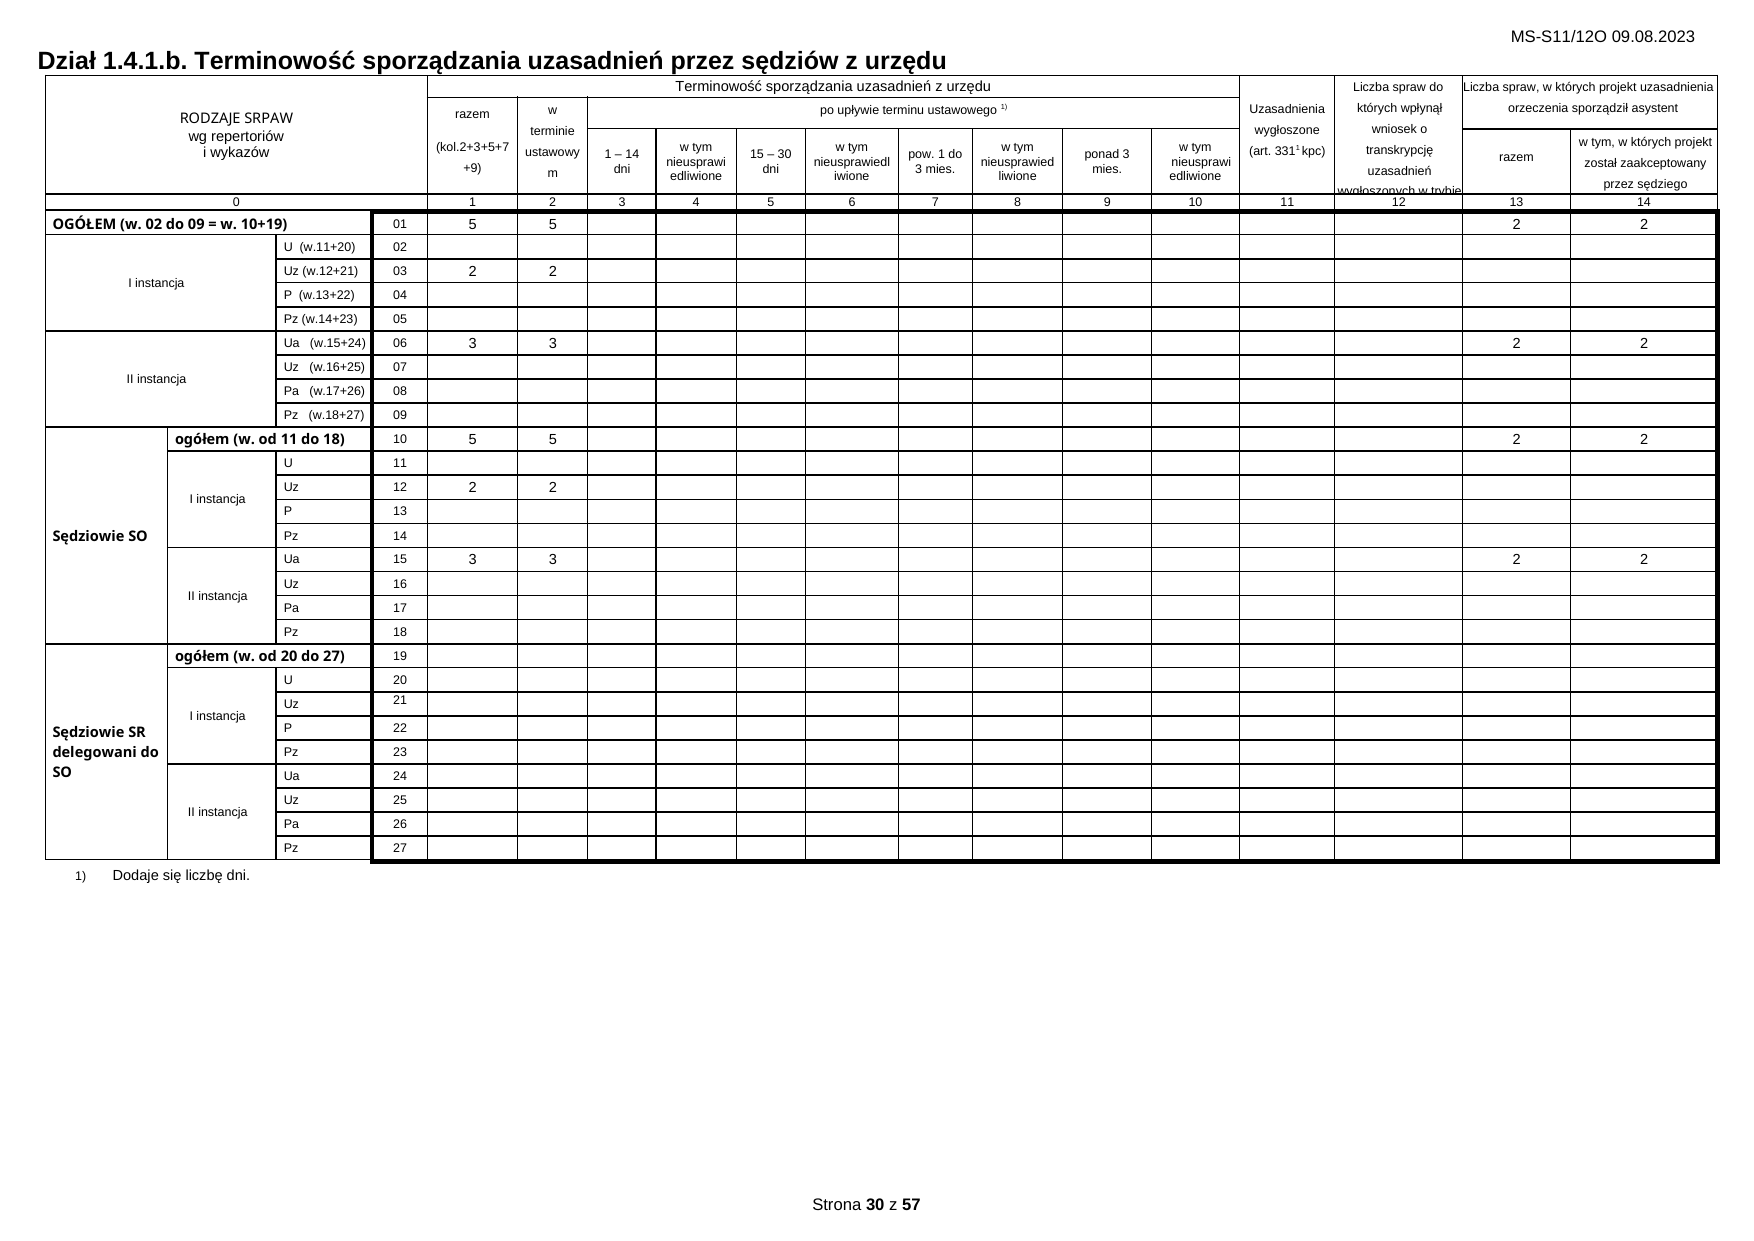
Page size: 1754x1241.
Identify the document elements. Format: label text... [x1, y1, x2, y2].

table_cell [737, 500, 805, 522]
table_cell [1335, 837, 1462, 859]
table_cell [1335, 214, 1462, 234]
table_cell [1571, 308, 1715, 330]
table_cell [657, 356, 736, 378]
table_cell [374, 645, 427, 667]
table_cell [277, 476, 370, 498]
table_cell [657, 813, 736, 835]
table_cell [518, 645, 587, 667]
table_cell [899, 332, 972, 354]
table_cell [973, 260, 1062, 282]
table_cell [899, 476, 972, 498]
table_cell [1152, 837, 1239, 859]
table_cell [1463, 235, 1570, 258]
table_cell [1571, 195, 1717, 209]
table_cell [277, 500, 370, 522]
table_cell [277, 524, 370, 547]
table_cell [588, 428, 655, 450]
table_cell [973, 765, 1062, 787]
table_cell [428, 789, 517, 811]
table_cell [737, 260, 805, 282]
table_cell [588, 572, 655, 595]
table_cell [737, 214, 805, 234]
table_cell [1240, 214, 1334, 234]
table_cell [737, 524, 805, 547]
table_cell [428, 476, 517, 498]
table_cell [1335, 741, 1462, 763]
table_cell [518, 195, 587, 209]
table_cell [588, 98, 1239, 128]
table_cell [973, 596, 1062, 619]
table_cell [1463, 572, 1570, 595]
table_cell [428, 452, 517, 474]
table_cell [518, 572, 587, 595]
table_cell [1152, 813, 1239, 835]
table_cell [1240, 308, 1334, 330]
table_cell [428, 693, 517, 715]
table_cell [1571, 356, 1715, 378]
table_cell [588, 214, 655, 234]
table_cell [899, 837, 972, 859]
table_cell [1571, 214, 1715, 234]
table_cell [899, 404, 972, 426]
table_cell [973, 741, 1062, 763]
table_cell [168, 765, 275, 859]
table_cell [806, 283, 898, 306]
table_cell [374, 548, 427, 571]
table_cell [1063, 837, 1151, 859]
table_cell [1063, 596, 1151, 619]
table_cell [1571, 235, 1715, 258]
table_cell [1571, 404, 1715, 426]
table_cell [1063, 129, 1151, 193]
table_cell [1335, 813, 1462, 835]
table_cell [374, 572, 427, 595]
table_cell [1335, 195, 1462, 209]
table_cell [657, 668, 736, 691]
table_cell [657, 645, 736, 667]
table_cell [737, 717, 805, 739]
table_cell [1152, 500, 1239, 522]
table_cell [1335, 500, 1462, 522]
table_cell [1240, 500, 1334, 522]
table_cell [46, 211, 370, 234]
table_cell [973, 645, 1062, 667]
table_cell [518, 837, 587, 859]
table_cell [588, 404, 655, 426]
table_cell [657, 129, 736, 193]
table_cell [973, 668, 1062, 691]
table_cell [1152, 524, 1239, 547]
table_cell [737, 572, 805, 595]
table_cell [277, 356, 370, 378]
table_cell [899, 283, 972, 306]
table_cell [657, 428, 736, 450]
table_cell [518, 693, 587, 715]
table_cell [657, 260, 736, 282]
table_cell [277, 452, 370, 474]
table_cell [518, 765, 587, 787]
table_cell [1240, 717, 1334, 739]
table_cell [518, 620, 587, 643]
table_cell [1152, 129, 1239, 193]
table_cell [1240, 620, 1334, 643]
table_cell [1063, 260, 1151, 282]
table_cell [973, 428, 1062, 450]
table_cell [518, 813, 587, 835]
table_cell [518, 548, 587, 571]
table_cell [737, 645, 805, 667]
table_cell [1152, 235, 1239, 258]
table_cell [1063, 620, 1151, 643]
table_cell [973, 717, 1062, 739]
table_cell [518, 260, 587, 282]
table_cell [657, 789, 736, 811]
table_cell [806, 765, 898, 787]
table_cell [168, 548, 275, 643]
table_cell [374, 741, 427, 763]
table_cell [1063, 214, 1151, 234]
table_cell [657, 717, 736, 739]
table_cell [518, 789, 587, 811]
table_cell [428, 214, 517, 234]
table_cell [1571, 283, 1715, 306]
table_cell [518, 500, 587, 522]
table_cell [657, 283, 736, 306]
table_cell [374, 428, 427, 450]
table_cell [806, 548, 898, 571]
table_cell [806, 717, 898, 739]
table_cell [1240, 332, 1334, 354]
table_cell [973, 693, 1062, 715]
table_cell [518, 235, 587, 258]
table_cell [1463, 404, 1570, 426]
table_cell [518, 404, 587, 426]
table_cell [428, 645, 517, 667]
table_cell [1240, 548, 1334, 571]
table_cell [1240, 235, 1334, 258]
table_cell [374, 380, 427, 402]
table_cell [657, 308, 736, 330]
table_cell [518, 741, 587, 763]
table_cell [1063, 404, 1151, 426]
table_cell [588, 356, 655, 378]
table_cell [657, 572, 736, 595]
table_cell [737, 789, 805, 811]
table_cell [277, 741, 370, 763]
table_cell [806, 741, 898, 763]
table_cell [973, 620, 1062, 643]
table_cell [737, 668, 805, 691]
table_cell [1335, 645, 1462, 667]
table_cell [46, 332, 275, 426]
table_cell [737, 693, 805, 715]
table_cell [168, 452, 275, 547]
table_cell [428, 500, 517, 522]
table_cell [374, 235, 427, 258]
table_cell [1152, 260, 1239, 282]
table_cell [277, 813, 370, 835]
text Dział 1.4.1.b. Terminowość sporządzania uzasadnień przez sędziów z urzędu [37, 46, 1695, 74]
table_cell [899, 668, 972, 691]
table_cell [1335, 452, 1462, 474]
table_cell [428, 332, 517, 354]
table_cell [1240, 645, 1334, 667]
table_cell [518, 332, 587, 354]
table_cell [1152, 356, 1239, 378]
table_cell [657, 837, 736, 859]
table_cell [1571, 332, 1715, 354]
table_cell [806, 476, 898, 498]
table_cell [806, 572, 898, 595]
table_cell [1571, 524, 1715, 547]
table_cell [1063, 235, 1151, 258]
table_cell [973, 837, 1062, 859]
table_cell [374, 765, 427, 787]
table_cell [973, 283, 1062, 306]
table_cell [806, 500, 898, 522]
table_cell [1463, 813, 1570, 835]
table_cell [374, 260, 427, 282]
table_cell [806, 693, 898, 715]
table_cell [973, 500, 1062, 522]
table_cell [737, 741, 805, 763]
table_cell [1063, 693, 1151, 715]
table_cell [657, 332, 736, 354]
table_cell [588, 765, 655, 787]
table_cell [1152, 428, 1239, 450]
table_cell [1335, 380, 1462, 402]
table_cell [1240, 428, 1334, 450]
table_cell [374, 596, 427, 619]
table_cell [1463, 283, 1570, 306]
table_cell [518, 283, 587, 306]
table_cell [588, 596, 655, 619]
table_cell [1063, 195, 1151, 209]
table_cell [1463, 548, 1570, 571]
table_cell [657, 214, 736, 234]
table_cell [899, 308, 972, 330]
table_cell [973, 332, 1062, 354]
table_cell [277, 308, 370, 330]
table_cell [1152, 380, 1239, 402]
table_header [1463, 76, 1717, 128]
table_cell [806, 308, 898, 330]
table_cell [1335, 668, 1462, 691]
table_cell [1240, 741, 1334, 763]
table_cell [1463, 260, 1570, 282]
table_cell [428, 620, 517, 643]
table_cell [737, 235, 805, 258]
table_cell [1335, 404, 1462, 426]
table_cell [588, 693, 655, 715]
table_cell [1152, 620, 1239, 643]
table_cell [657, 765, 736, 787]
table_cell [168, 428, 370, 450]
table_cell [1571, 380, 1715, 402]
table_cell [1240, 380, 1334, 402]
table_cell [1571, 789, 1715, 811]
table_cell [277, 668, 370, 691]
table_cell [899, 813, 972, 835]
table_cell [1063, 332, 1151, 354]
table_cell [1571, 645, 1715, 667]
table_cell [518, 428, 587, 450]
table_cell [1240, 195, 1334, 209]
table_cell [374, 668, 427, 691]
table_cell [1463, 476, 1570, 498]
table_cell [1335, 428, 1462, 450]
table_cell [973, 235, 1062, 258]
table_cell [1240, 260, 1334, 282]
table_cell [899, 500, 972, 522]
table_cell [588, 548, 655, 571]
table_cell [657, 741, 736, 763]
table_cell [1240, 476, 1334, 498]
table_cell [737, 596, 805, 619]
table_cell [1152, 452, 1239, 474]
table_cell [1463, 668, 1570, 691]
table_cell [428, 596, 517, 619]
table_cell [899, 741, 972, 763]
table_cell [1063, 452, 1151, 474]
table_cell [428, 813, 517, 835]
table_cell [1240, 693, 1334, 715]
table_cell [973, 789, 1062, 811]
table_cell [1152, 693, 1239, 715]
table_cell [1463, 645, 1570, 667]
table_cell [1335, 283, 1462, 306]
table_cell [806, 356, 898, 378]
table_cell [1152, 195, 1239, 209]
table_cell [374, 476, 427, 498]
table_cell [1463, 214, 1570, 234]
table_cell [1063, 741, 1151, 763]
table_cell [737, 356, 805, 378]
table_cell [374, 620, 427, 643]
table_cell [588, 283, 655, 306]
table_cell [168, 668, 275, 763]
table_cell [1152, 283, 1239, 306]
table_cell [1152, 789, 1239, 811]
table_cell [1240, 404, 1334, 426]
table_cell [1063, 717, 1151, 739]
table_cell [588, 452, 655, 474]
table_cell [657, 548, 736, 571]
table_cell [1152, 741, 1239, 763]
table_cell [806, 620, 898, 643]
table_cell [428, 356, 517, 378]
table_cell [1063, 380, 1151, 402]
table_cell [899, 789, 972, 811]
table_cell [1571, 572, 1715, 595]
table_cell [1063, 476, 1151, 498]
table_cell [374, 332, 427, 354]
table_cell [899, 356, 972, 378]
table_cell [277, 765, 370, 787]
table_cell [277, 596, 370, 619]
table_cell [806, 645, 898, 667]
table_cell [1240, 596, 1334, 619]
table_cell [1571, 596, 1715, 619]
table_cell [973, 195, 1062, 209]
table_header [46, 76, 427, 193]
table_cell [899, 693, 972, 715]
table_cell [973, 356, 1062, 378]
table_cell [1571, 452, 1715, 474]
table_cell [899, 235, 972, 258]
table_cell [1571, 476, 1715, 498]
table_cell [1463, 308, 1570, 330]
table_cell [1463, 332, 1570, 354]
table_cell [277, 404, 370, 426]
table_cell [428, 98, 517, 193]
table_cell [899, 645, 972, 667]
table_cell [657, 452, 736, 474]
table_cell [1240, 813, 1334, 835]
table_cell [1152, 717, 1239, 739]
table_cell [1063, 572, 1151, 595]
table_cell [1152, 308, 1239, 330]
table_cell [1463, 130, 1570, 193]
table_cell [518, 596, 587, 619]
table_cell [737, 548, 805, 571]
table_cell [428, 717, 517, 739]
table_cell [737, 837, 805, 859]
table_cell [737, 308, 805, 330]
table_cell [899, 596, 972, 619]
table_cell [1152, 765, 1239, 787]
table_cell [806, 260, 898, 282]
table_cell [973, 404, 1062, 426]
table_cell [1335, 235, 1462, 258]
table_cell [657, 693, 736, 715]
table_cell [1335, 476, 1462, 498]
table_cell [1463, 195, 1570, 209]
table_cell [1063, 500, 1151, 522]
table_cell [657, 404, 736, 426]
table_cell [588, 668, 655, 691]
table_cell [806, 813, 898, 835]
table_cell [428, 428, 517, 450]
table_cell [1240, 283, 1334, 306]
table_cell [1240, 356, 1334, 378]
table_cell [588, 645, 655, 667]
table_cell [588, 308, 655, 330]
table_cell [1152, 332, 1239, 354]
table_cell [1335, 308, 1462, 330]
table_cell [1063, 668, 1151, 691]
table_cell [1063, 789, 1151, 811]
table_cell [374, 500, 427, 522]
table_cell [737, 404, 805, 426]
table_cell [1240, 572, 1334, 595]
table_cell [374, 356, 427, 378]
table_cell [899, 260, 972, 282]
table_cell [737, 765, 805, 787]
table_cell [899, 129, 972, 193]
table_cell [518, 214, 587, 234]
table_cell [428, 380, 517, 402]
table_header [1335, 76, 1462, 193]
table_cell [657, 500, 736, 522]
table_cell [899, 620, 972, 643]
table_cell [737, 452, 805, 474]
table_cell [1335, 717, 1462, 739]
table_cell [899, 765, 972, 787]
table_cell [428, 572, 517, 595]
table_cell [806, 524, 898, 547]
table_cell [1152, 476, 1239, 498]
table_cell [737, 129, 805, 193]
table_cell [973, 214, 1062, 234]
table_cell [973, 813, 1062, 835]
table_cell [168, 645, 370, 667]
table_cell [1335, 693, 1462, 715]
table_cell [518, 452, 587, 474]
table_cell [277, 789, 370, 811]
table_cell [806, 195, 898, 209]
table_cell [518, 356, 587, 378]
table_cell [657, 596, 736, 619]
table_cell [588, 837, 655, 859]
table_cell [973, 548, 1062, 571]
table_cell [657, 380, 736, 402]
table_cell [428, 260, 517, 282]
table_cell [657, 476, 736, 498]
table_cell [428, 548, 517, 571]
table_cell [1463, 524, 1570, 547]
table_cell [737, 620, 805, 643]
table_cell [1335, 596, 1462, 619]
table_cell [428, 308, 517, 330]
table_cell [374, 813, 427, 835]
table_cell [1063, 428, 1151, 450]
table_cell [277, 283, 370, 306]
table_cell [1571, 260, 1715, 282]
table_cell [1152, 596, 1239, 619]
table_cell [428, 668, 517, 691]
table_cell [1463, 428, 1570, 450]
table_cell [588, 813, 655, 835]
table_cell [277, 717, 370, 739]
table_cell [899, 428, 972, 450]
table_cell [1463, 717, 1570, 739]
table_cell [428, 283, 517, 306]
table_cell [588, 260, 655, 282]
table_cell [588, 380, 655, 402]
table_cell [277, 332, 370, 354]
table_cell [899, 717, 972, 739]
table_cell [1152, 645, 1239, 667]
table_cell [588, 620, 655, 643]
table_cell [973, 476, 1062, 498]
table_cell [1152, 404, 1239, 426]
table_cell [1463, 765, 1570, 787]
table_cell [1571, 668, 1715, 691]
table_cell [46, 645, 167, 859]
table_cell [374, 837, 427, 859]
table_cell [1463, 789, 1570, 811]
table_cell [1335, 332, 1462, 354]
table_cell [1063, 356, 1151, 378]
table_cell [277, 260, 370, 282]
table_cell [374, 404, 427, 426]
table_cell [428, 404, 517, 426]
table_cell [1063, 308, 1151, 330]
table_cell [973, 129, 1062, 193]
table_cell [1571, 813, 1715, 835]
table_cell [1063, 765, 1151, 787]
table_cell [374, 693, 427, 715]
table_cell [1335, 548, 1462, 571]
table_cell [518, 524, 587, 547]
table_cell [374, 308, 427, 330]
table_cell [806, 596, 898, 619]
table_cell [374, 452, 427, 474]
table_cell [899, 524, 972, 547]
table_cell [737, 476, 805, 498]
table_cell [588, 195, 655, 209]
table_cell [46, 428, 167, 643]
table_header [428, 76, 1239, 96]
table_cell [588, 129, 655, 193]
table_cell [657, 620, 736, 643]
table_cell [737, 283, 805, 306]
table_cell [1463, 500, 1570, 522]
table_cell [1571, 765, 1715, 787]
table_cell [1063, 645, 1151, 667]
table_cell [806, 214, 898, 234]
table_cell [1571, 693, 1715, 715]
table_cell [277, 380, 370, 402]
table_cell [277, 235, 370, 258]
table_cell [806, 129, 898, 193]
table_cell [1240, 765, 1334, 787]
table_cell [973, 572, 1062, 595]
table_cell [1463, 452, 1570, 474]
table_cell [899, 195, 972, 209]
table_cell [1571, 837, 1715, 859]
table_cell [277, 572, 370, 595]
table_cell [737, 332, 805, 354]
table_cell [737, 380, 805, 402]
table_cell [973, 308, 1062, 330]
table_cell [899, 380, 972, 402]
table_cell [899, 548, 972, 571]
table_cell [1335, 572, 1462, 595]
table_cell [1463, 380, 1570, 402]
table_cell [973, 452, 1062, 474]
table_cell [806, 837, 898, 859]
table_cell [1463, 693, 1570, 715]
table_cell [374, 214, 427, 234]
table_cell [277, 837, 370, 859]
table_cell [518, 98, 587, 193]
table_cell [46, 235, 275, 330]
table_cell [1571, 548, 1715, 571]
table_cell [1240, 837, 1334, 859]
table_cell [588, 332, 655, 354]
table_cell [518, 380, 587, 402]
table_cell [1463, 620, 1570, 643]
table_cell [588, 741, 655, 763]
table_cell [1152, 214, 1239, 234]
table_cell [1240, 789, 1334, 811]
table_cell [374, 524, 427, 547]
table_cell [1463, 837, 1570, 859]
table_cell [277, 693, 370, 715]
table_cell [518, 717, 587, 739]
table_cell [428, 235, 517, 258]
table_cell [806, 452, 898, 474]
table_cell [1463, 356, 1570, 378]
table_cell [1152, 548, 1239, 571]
list Dodaje się liczbę dni. [75, 864, 1695, 885]
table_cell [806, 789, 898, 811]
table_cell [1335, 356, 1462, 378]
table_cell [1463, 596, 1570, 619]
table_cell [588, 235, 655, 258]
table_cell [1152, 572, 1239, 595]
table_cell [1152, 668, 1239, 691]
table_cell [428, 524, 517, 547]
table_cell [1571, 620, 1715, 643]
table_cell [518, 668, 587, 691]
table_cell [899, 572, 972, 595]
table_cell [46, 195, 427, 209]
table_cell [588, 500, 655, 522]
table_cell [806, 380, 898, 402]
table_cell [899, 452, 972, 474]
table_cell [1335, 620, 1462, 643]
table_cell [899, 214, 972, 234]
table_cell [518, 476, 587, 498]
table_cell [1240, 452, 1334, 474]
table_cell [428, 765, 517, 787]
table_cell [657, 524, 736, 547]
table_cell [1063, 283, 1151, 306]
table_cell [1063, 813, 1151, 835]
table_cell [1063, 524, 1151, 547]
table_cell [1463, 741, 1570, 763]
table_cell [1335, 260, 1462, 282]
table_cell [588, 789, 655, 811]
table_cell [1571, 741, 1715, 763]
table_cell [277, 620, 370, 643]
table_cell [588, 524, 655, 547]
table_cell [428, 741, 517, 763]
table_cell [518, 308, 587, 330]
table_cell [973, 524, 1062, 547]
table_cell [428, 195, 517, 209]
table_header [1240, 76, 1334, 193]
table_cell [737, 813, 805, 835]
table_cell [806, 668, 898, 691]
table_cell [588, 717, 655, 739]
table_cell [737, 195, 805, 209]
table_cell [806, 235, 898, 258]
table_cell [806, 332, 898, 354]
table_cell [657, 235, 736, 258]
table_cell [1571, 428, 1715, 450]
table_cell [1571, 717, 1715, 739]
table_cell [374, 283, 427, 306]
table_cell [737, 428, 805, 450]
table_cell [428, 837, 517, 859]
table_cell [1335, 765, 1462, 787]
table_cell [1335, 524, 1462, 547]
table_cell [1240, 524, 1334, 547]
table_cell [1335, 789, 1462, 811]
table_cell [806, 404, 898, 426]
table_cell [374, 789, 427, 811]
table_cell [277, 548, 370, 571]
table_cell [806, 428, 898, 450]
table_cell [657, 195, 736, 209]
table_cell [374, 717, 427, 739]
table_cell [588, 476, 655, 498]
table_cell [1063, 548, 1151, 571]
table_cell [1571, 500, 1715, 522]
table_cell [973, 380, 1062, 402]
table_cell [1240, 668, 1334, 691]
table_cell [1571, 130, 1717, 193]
